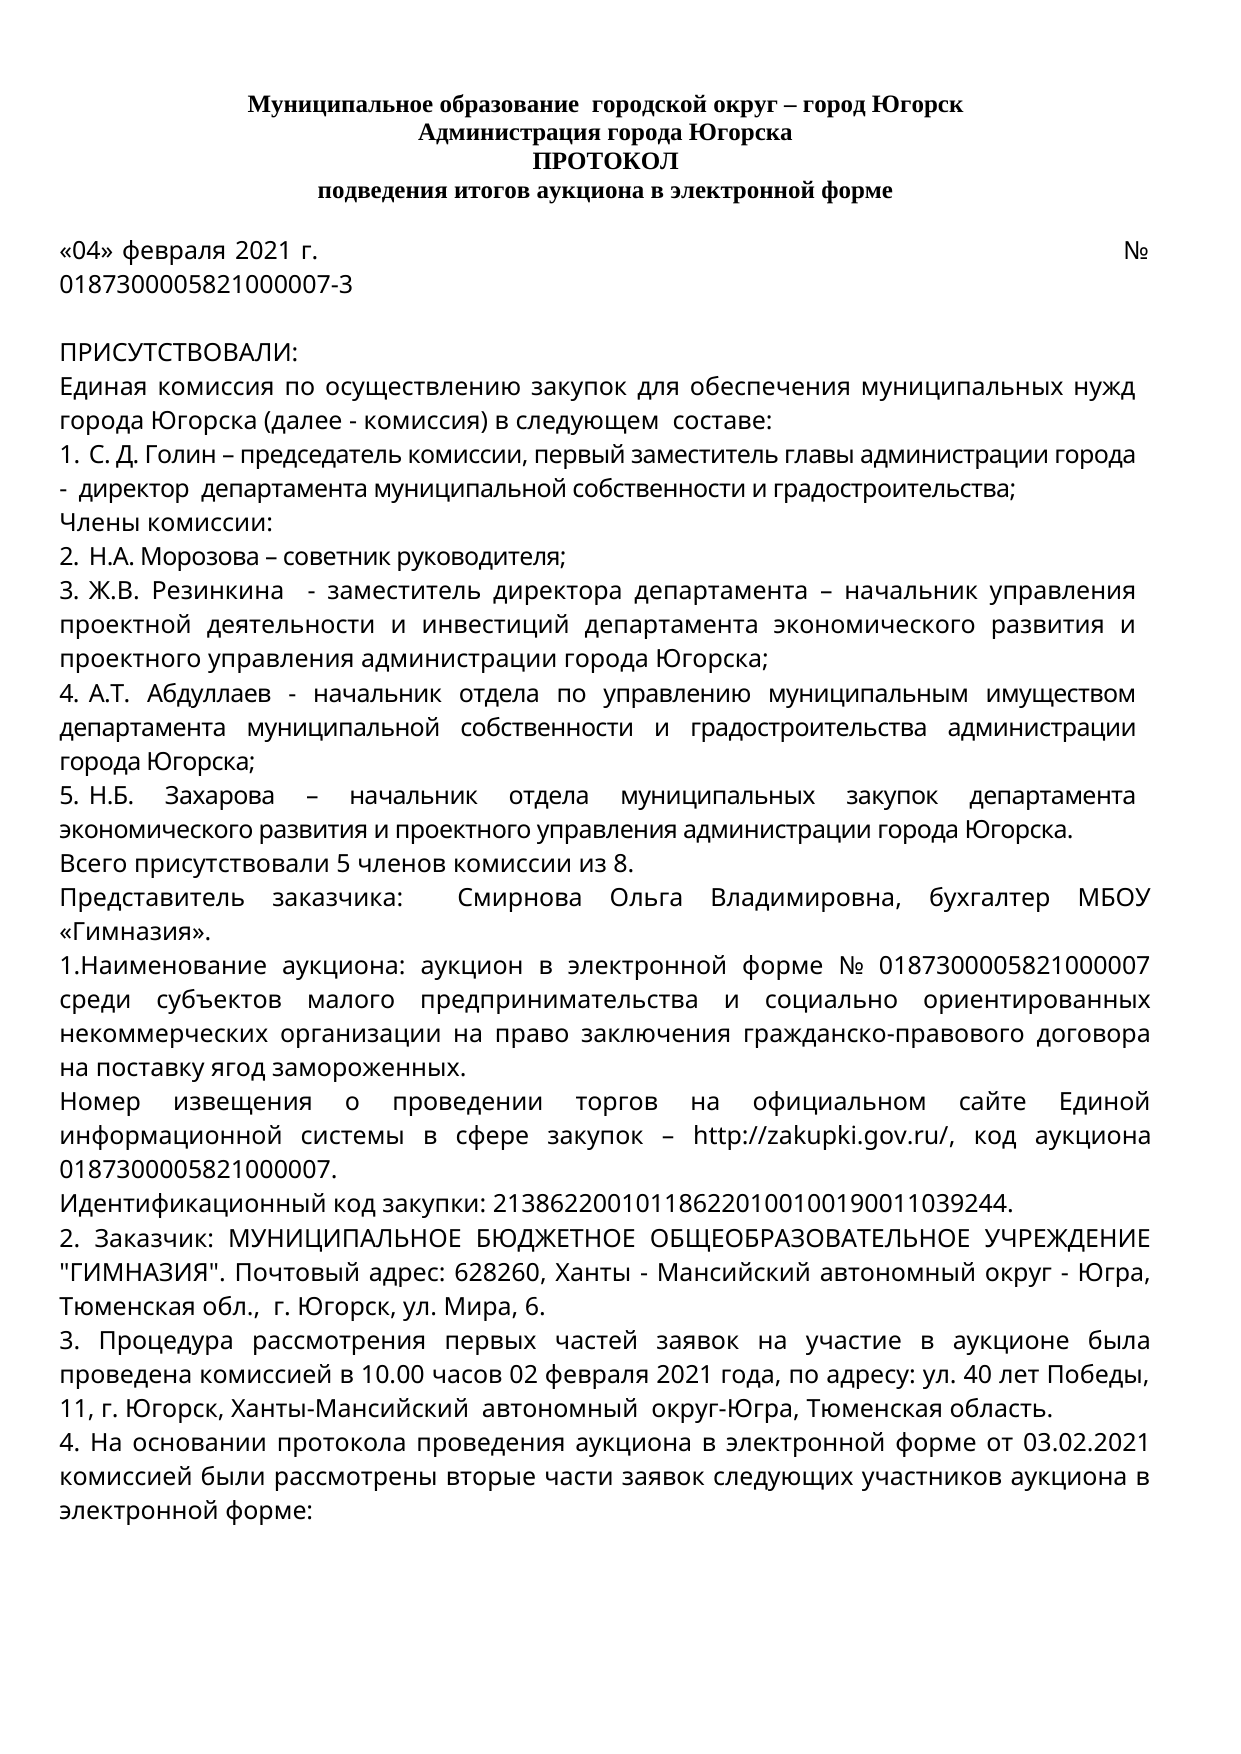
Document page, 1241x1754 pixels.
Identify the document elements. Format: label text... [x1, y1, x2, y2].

text Единая комиссия по осуществлению закупок для обеспечения муниципальных нужд города Югорска (далее - комиссия) в следующем составе: [59, 369, 1137, 437]
text Идентификационный код закупки: 213862200101186220100100190011039244. [59, 1186, 1152, 1220]
text Члены комиссии: [59, 505, 1152, 539]
text Представитель заказчика: Смирнова Ольга Владимировна, бухгалтер МБОУ «Гимназия». [59, 879, 1152, 948]
text 1.Наименование аукциона: аукцион в электронной форме № 0187300005821000007 среди субъектов малого предпринимательства и социально ориентированных некоммерческих организации на право заключения гражданско-правового договора на поставку ягод замороженных. [59, 948, 1152, 1084]
list С. Д. Голин – председатель комиссии, первый заместитель главы администрации города - директор департамента муниципальной собственности и градостроительства; [59, 437, 1137, 505]
list Н.А. Морозова – советник руководителя; [59, 539, 1137, 573]
text Номер извещения о проведении торгов на официальном сайте Единой информационной системы в сфере закупок – http://zakupki.gov.ru/, код аукциона 0187300005821000007. [59, 1084, 1152, 1186]
text ПРИСУТСТВОВАЛИ: [59, 334, 1152, 369]
list Н.Б. Захарова – начальник отдела муниципальных закупок департамента экономического развития и проектного управления администрации города Югорска. [59, 777, 1137, 846]
text Администрация города Югорска [59, 117, 1152, 146]
list Ж.В. Резинкина - заместитель директора департамента – начальник управления проектной деятельности и инвестиций департамента экономического развития и проектного управления администрации города Югорска; [59, 573, 1137, 675]
text 4. На основании протокола проведения аукциона в электронной форме от 03.02.2021 комиссией были рассмотрены вторые части заявок следующих участников аукциона в электронной форме: [59, 1424, 1152, 1527]
text ПРОТОКОЛ [59, 146, 1152, 175]
text 3. Процедура рассмотрения первых частей заявок на участие в аукционе была проведена комиссией в 10.00 часов 02 февраля 2021 года, по адресу: ул. 40 лет Победы, 11, г. Югорск, Ханты-Мансийский автономный округ-Югра, Тюменская область. [59, 1322, 1152, 1424]
text подведения итогов аукциона в электронной форме [59, 175, 1152, 204]
text Муниципальное образование городской округ – город Югорск [59, 89, 1152, 117]
text 2. Заказчик: МУНИЦИПАЛЬНОЕ БЮДЖЕТНОЕ ОБЩЕОБРАЗОВАТЕЛЬНОЕ УЧРЕЖДЕНИЕ "ГИМНАЗИЯ". Почтовый адрес: 628260, Ханты - Мансийский автономный округ - Югра, Тюменская обл., г. Югорск, ул. Мира, 6. [59, 1220, 1152, 1322]
list А.Т. Абдуллаев - начальник отдела по управлению муниципальным имуществом департамента муниципальной собственности и градостроительства администрации города Югорска; [59, 675, 1137, 777]
text Всего присутствовали 5 членов комиссии из 8. [59, 846, 1152, 879]
text «04» февраля 2021 г. № 0187300005821000007-3 [59, 232, 1152, 301]
